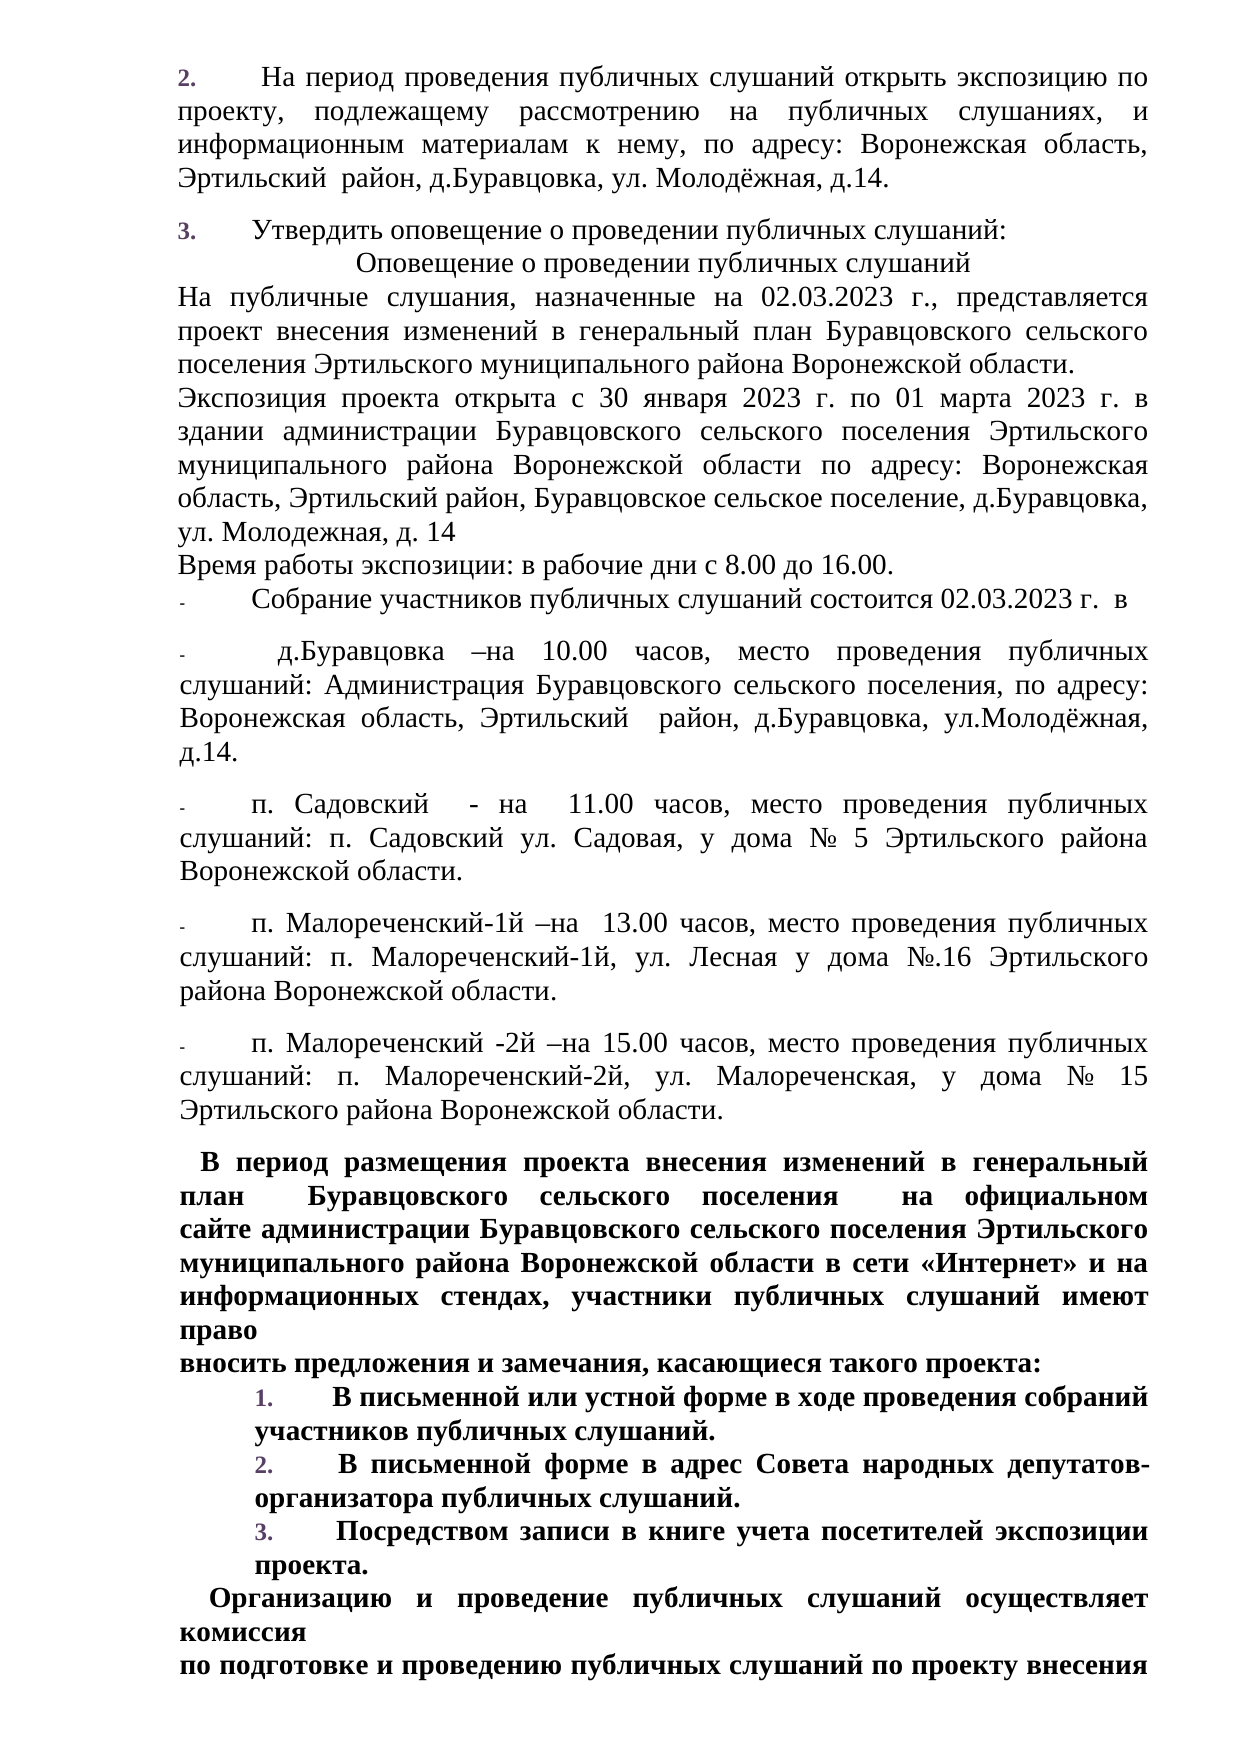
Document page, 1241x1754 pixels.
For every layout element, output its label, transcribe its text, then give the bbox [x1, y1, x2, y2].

list Утвердить оповещение о проведении публичных слушаний: [177, 212, 1149, 246]
text Экспозиция проекта открыта с 30 января 2023 г. по 01 марта 2023 г. в здании администрации Буравцовского сельского поселения Эртильского муниципального района Воронежской области по адресу: Воронежская область, Эртильский район, Буравцовское сельское поселение, д.Буравцовка, ул. Молодежная, д. 14 [177, 380, 1149, 547]
text Оповещение о проведении публичных слушаний [177, 246, 1149, 279]
list Собрание участников публичных слушаний состоится 02.03.2023 г. в [179, 581, 1149, 614]
list д.Буравцовка –на 10.00 часов, место проведения публичных слушаний: Администрация Буравцовского сельского поселения, по адресу: Воронежская область, Эртильский район, д.Буравцовка, ул.Молодёжная, д.14. [179, 633, 1149, 767]
list В письменной или устной форме в ходе проведения собраний участников публичных слушаний. [254, 1379, 1149, 1446]
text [179, 1580, 1149, 1681]
list На период проведения публичных слушаний открыть экспозицию по проекту, подлежащему рассмотрению на публичных слушаниях, и информационным материалам к нему, по адресу: Воронежская область, Эртильский район, д.Буравцовка, ул. Молодёжная, д.14. [177, 59, 1149, 193]
list В письменной форме в адрес Совета народных депутатов- организатора публичных слушаний. [254, 1446, 1152, 1513]
list Посредством записи в книге учета посетителей экспозиции проекта. [254, 1513, 1149, 1580]
text На публичные слушания, назначенные на 02.03.2023 г., представляется проект внесения изменений в генеральный план Буравцовского сельского поселения Эртильского муниципального района Воронежской области. [177, 279, 1149, 380]
text В период размещения проекта внесения изменений в генеральный план Буравцовского сельского поселения на официальном сайте администрации Буравцовского сельского поселения Эртильского муниципального района Воронежской области в сети «Интернет» и на информационных стендах, участники публичных слушаний имеют право вносить предложения и замечания, касающиеся такого проекта: [179, 1144, 1149, 1379]
text Время работы экспозиции: в рабочие дни с 8.00 до 16.00. [177, 547, 1149, 581]
list п. Малореченский-1й –на 13.00 часов, место проведения публичных слушаний: п. Малореченский-1й, ул. Лесная у дома №.16 Эртильского района Воронежской области. [179, 906, 1149, 1006]
list п. Малореченский -2й –на 15.00 часов, место проведения публичных слушаний: п. Малореченский-2й, ул. Малореченская, у дома № 15 Эртильского района Воронежской области. [179, 1025, 1149, 1126]
list п. Садовский - на 11.00 часов, место проведения публичных слушаний: п. Садовский ул. Садовая, у дома № 5 Эртильского района Воронежской области. [179, 786, 1149, 887]
